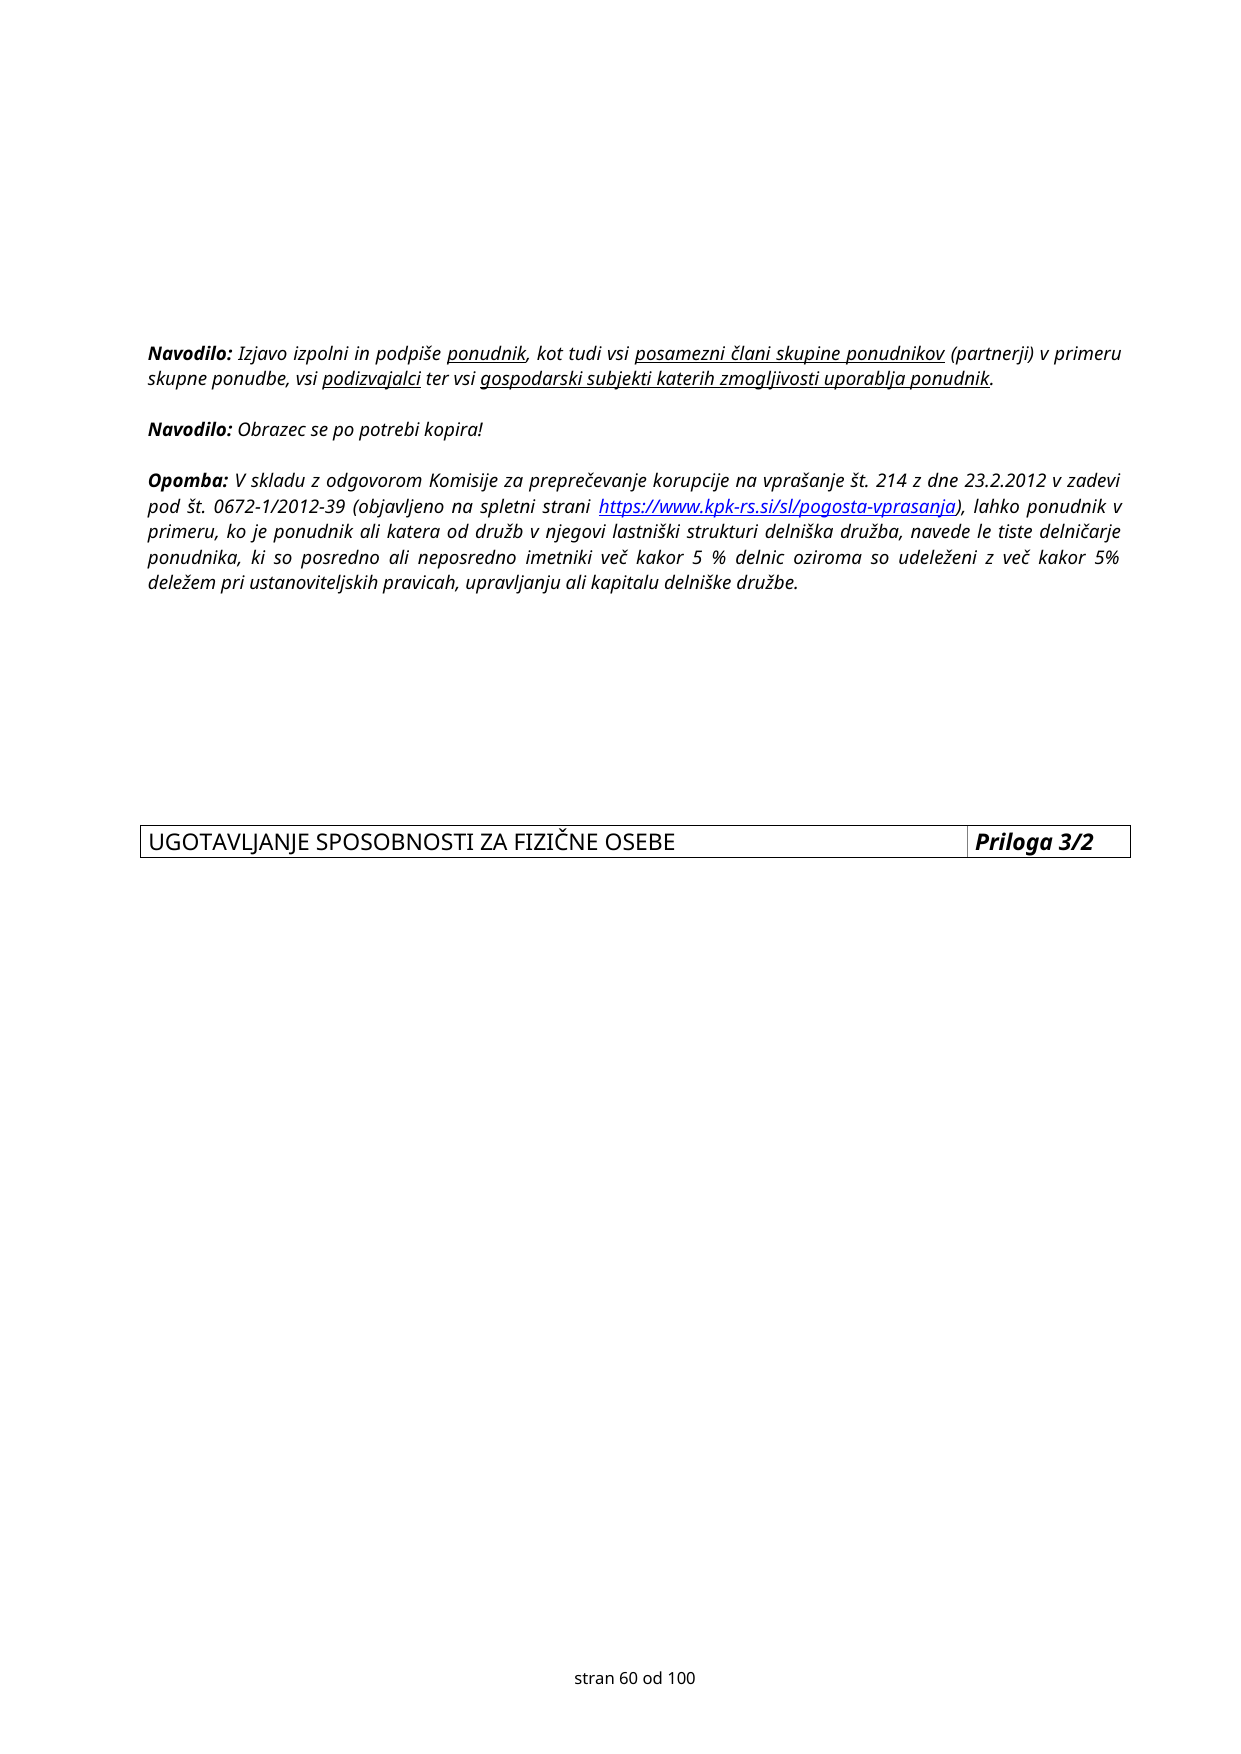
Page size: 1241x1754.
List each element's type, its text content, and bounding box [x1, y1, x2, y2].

text Navodilo: Obrazec se po potrebi kopira! [148, 416, 1122, 442]
text Navodilo: Izjavo izpolni in podpiše ponudnik, kot tudi vsi posamezni člani skupine ponudnikov (partnerji) v primeru skupne ponudbe, vsi podizvajalci ter vsi gospodarski subjekti katerih zmogljivosti uporablja ponudnik. [148, 340, 1122, 391]
text Opomba: V skladu z odgovorom Komisije za preprečevanje korupcije na vprašanje št. 214 z dne 23.2.2012 v zadevi pod št. 0672-1/2012-39 (objavljeno na spletni strani https://www.kpk-rs.si/sl/pogosta-vprasanja), lahko ponudnik v primeru, ko je ponudnik ali katera od družb v njegovi lastniški strukturi delniška družba, navede le tiste delničarje ponudnika, ki so posredno ali neposredno imetniki več kakor 5 % delnic oziroma so udeleženi z več kakor 5% deležem pri ustanoviteljskih pravicah, upravljanju ali kapitalu delniške družbe. [148, 467, 1122, 595]
table_header Priloga 3/2 [968, 826, 1130, 857]
table_header UGOTAVLJANJE SPOSOBNOSTI ZA FIZIČNE OSEBE [141, 826, 967, 857]
